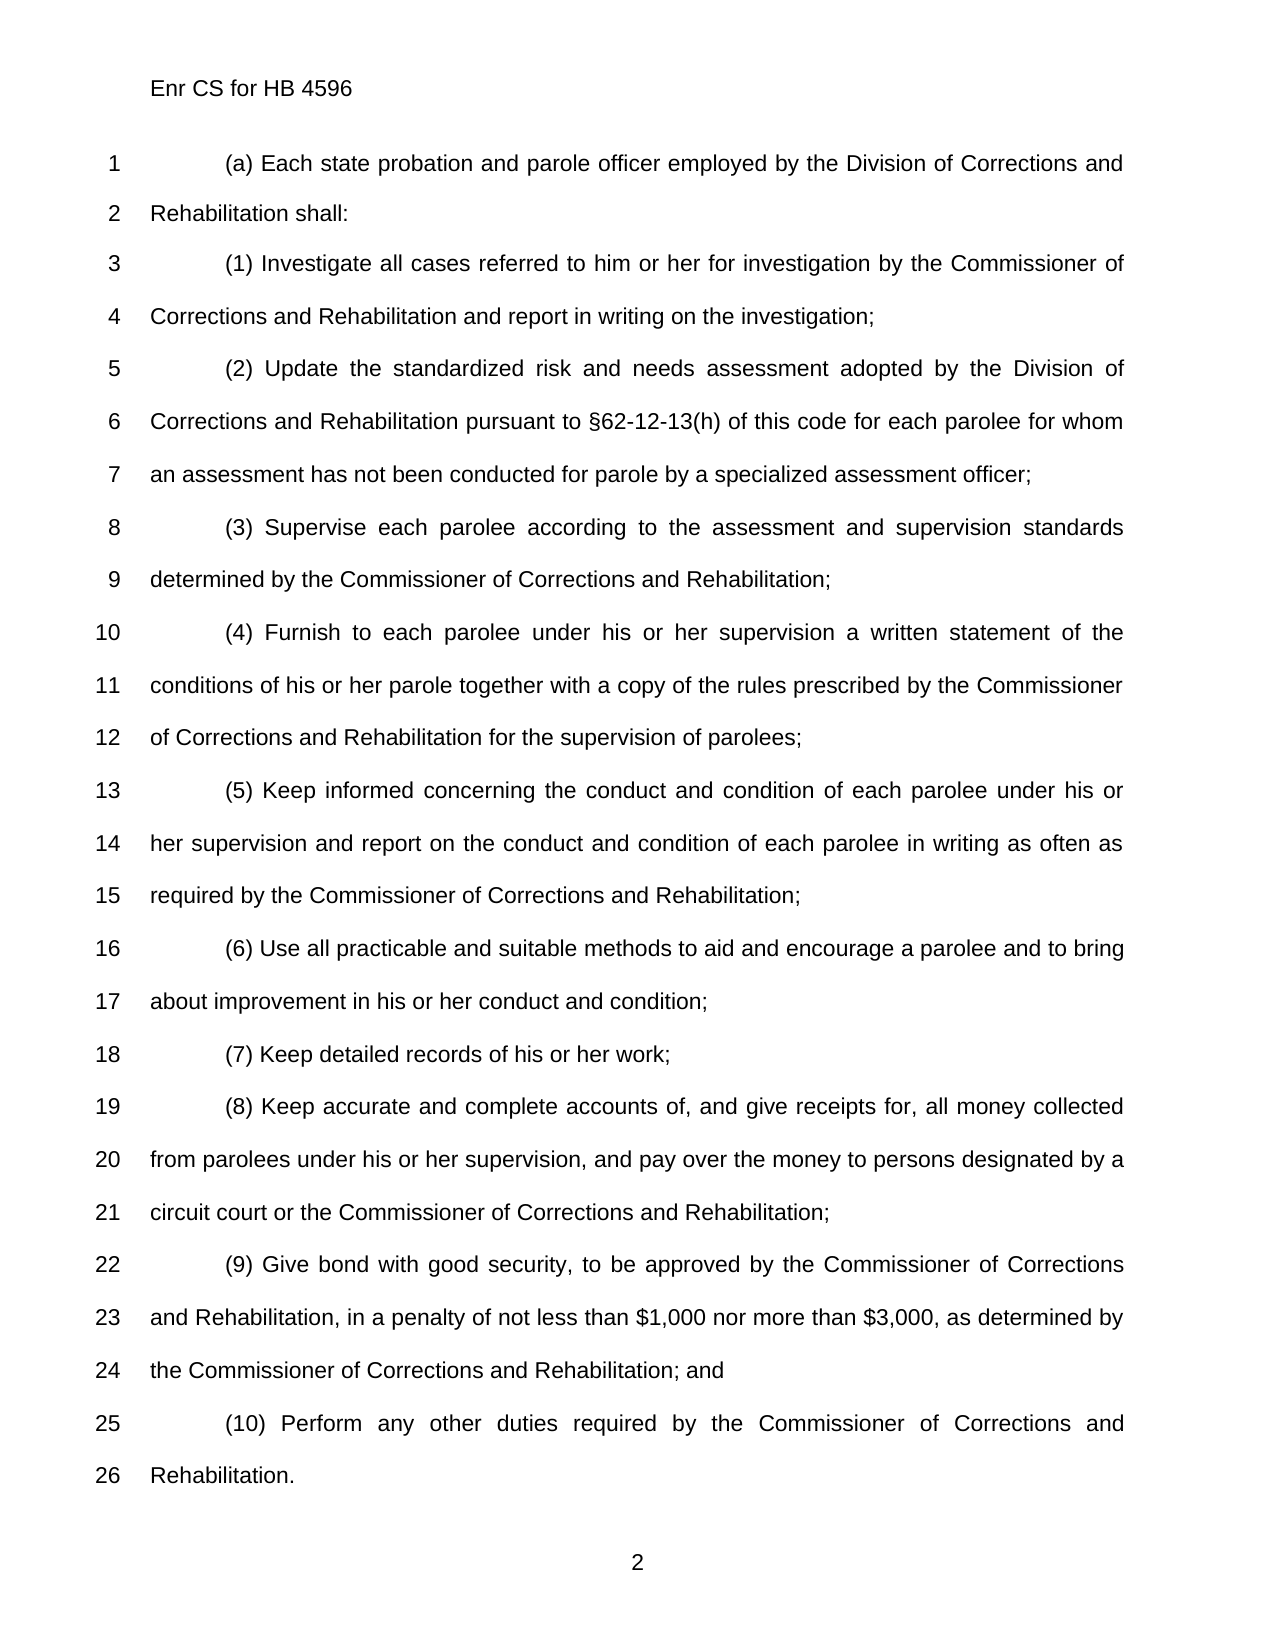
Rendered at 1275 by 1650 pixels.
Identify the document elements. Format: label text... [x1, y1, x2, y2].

text (2) Update the standardized risk and needs assessment adopted by the Division of Corrections and Rehabilitation pursuant to §62-12-13(h) of this code for each parolee for whom an assessment has not been conducted for parole by a specialized assessment officer; [150, 355, 1125, 487]
text (6) Use all practicable and suitable methods to aid and encourage a parolee and to bring about improvement in his or her conduct and condition; [150, 935, 1125, 1014]
text (10) Perform any other duties required by the Commissioner of Corrections and Rehabilitation. [150, 1409, 1125, 1489]
text (4) Furnish to each parolee under his or her supervision a written statement of the conditions of his or her parole together with a copy of the rules prescribed by the Commissioner of Corrections and Rehabilitation for the supervision of parolees; [150, 619, 1125, 751]
text (9) Give bond with good security, to be approved by the Commissioner of Corrections and Rehabilitation, in a penalty of not less than $1,000 nor more than $3,000, as determined by the Commissioner of Corrections and Rehabilitation; and [150, 1251, 1125, 1383]
text (1) Investigate all cases referred to him or her for investigation by the Commissioner of Corrections and Rehabilitation and report in writing on the investigation; [150, 250, 1125, 329]
text (a) Each state probation and parole officer employed by the Division of Corrections and Rehabilitation shall: [150, 150, 1125, 226]
text (8) Keep accurate and complete accounts of, and give receipts for, all money collected from parolees under his or her supervision, and pay over the money to persons designated by a circuit court or the Commissioner of Corrections and Rehabilitation; [150, 1093, 1125, 1225]
text (5) Keep informed concerning the conduct and condition of each parolee under his or her supervision and report on the conduct and condition of each parolee in writing as often as required by the Commissioner of Corrections and Rehabilitation; [150, 777, 1125, 909]
text (3) Supervise each parolee according to the assessment and supervision standards determined by the Commissioner of Corrections and Rehabilitation; [150, 513, 1125, 593]
text (7) Keep detailed records of his or her work; [150, 1041, 1125, 1067]
